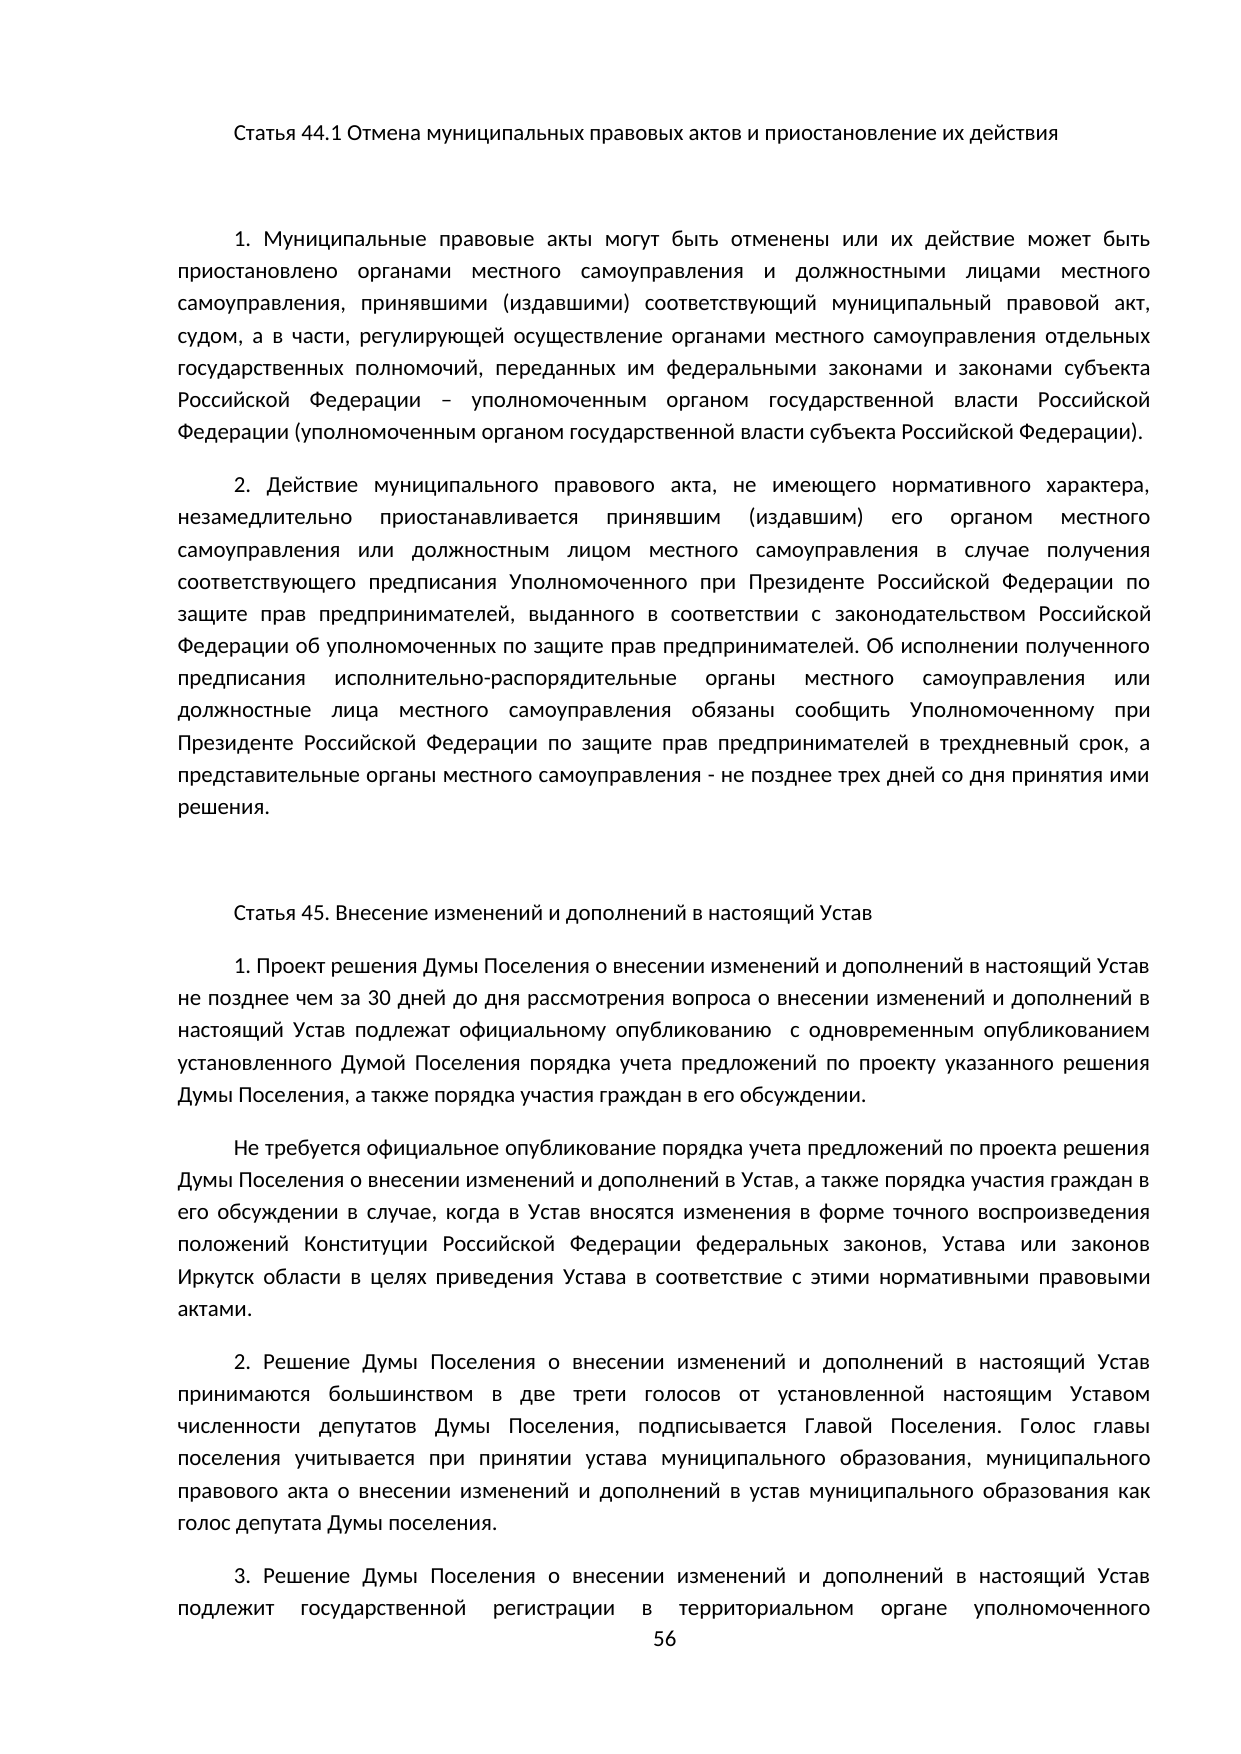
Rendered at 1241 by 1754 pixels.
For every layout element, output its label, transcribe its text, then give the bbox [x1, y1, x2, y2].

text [177, 1561, 1152, 1621]
text Статья 45. Внесение изменений и дополнений в настоящий Устав [177, 898, 1152, 926]
text 1. Муниципальные правовые акты могут быть отменены или их действие может быть приостановлено органами местного самоуправления и должностными лицами местного самоуправления, принявшими (издавшими) соответствующий муниципальный правовой акт, судом, а в части, регулирующей осуществление органами местного самоуправления отдельных государственных полномочий, переданных им федеральными законами и законами субъекта Российской Федерации – уполномоченным органом государственной власти Российской Федерации (уполномоченным органом государственной власти субъекта Российской Федерации). [177, 224, 1152, 445]
text 1. Проект решения Думы Поселения о внесении изменений и дополнений в настоящий Устав не позднее чем за 30 дней до дня рассмотрения вопроса о внесении изменений и дополнений в настоящий Устав подлежат официальному опубликованию с одновременным опубликованием установленного Думой Поселения порядка учета предложений по проекту указанного решения Думы Поселения, а также порядка участия граждан в его обсуждении. [177, 951, 1152, 1108]
text 2. Действие муниципального правового акта, не имеющего нормативного характера, незамедлительно приостанавливается принявшим (издавшим) его органом местного самоуправления или должностным лицом местного самоуправления в случае получения соответствующего предписания Уполномоченного при Президенте Российской Федерации по защите прав предпринимателей, выданного в соответствии с законодательством Российской Федерации об уполномоченных по защите прав предпринимателей. Об исполнении полученного предписания исполнительно-распорядительные органы местного самоуправления или должностные лица местного самоуправления обязаны сообщить Уполномоченному при Президенте Российской Федерации по защите прав предпринимателей в трехдневный срок, а представительные органы местного самоуправления - не позднее трех дней со дня принятия ими решения. [177, 470, 1152, 820]
text 2. Решение Думы Поселения о внесении изменений и дополнений в настоящий Устав принимаются большинством в две трети голосов от установленной настоящим Уставом численности депутатов Думы Поселения, подписывается Главой Поселения. Голос главы поселения учитывается при принятии устава муниципального образования, муниципального правового акта о внесении изменений и дополнений в устав муниципального образования как голос депутата Думы поселения. [177, 1347, 1152, 1536]
text Статья 44.1 Отмена муниципальных правовых актов и приостановление их действия [177, 118, 1152, 146]
text Не требуется официальное опубликование порядка учета предложений по проекта решения Думы Поселения о внесении изменений и дополнений в Устав, а также порядка участия граждан в его обсуждении в случае, когда в Устав вносятся изменения в форме точного воспроизведения положений Конституции Российской Федерации федеральных законов, Устава или законов Иркутск области в целях приведения Устава в соответствие с этими нормативными правовыми актами. [177, 1133, 1152, 1322]
